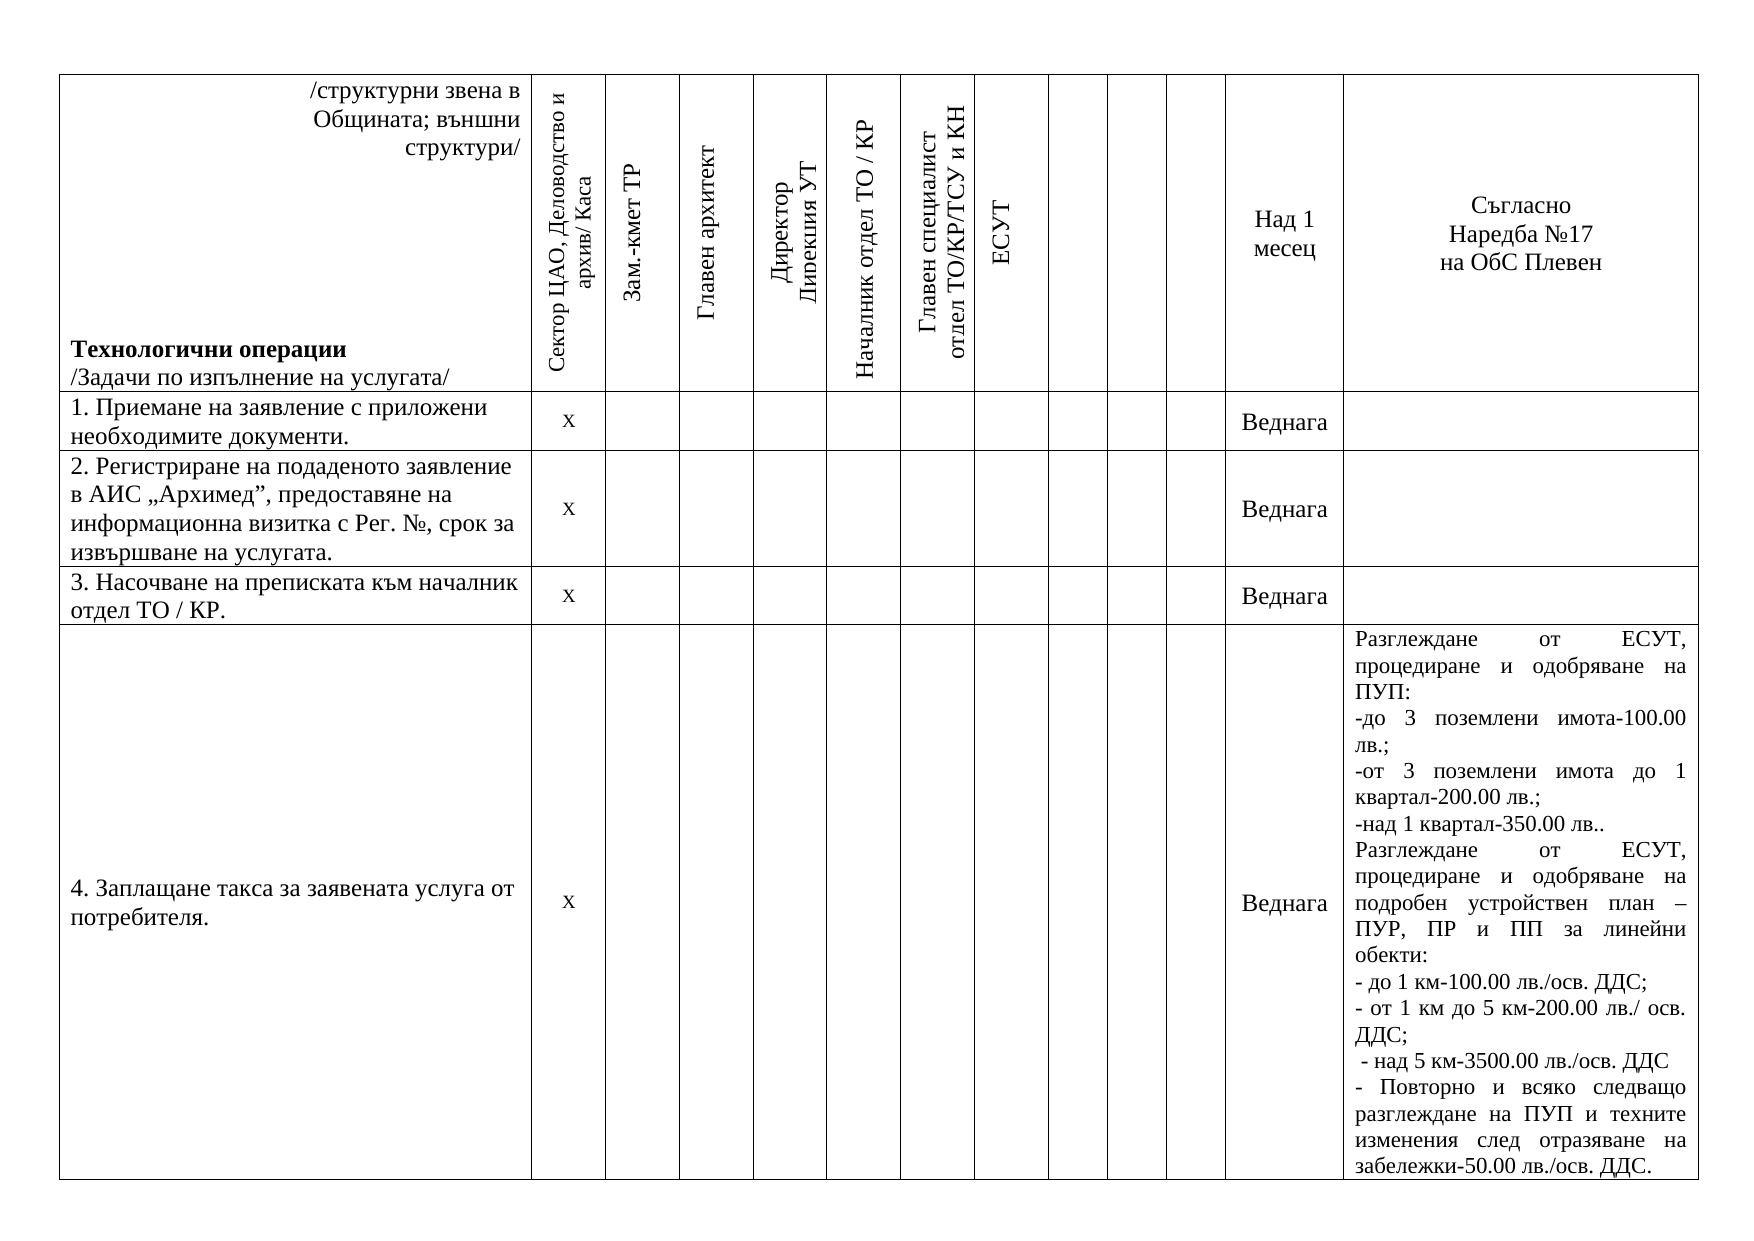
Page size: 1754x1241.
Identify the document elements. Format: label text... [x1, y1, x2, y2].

table_cell Началник отдел ТО / КР [827, 75, 900, 391]
table_cell [606, 451, 679, 566]
table_cell [606, 625, 679, 1179]
table_cell Разглеждане от ЕСУТ, процедиране и одобряване на ПУП: -до 3 поземлени имота-100.00 лв.; -от 3 поземлени имота до 1 квартал-200.00 лв.; -над 1 квартал-350.00 лв.. Разглеждане от ЕСУТ, процедиране и одобряване на подробен устройствен план – ПУР, ПР и ПП за линейни обекти: - до 1 км-100.00 лв./осв. ДДС; - от 1 км до 5 км-200.00 лв./ осв. ДДС; - над 5 км-3500.00 лв./осв. ДДС - Повторно и всяко следващо разглеждане на ПУП и техните изменения след отразяване на забележки-50.00 лв./осв. ДДС. [1344, 625, 1698, 1179]
table_cell Веднага [1226, 392, 1343, 450]
table_cell Веднага [1226, 451, 1343, 566]
table_cell Главен архитект [680, 75, 753, 391]
table_cell [975, 625, 1048, 1179]
table_cell [1344, 451, 1698, 566]
table_cell [901, 567, 974, 624]
table_cell [1167, 75, 1225, 391]
table_cell ЕСУТ [975, 75, 1048, 391]
table_cell [975, 392, 1048, 450]
table_cell [901, 451, 974, 566]
table_cell Главен специалист отдел ТО/КР/ТСУ и КН [901, 75, 974, 391]
table_cell [827, 625, 900, 1179]
table_cell [975, 451, 1048, 566]
table_cell [1049, 75, 1107, 391]
table_cell [1167, 451, 1225, 566]
table_cell Х [532, 625, 605, 1179]
table_cell [1049, 451, 1107, 566]
table_cell Х [532, 567, 605, 624]
table_cell [1049, 392, 1107, 450]
table_cell Директор Дирекция УТ [754, 75, 826, 391]
table_cell [1167, 625, 1225, 1179]
table_cell [1344, 392, 1698, 450]
table_cell [975, 567, 1048, 624]
table_cell 3. Насочване на преписката към началник отдел ТО / КР. [60, 567, 531, 624]
table_cell [901, 392, 974, 450]
table_cell [1167, 392, 1225, 450]
table_cell 2. Регистриране на подаденото заявление в АИС „Архимед”, предоставяне на информационна визитка с Рег. №, срок за извършване на услугата. [60, 451, 531, 566]
table_cell Х [532, 392, 605, 450]
table_cell Над 1 месец [1226, 75, 1343, 391]
table_cell 4. Заплащане такса за заявената услуга от потребителя. [60, 625, 531, 1179]
table_cell [1108, 625, 1166, 1179]
table_cell Веднага [1226, 567, 1343, 624]
table_cell [680, 567, 753, 624]
table_cell [680, 451, 753, 566]
table_cell [680, 625, 753, 1179]
table_cell [827, 567, 900, 624]
table_cell Сектор ЦАО, Деловодство и архив/ Каса [532, 75, 605, 391]
table_cell [1344, 567, 1698, 624]
table_cell [606, 392, 679, 450]
table_cell Съгласно Наредба №17 на ОбС Плевен [1344, 75, 1698, 391]
table_cell [606, 567, 679, 624]
table_cell Зам.-кмет ТР [606, 75, 679, 391]
table_cell [827, 392, 900, 450]
table_cell Х [532, 451, 605, 566]
table_cell [1108, 75, 1166, 391]
table_cell [1049, 567, 1107, 624]
table_cell [1108, 392, 1166, 450]
table_cell [754, 625, 826, 1179]
table_cell [1049, 625, 1107, 1179]
table_cell [754, 567, 826, 624]
table_cell [827, 451, 900, 566]
table_cell [1108, 567, 1166, 624]
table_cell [60, 75, 531, 391]
table_cell Веднага [1226, 625, 1343, 1179]
table_cell [901, 625, 974, 1179]
table_cell [1108, 451, 1166, 566]
table_cell [680, 392, 753, 450]
table_cell [754, 392, 826, 450]
table_cell [1167, 567, 1225, 624]
table_cell 1. Приемане на заявление с приложени необходимите документи. [60, 392, 531, 450]
table_cell [754, 451, 826, 566]
